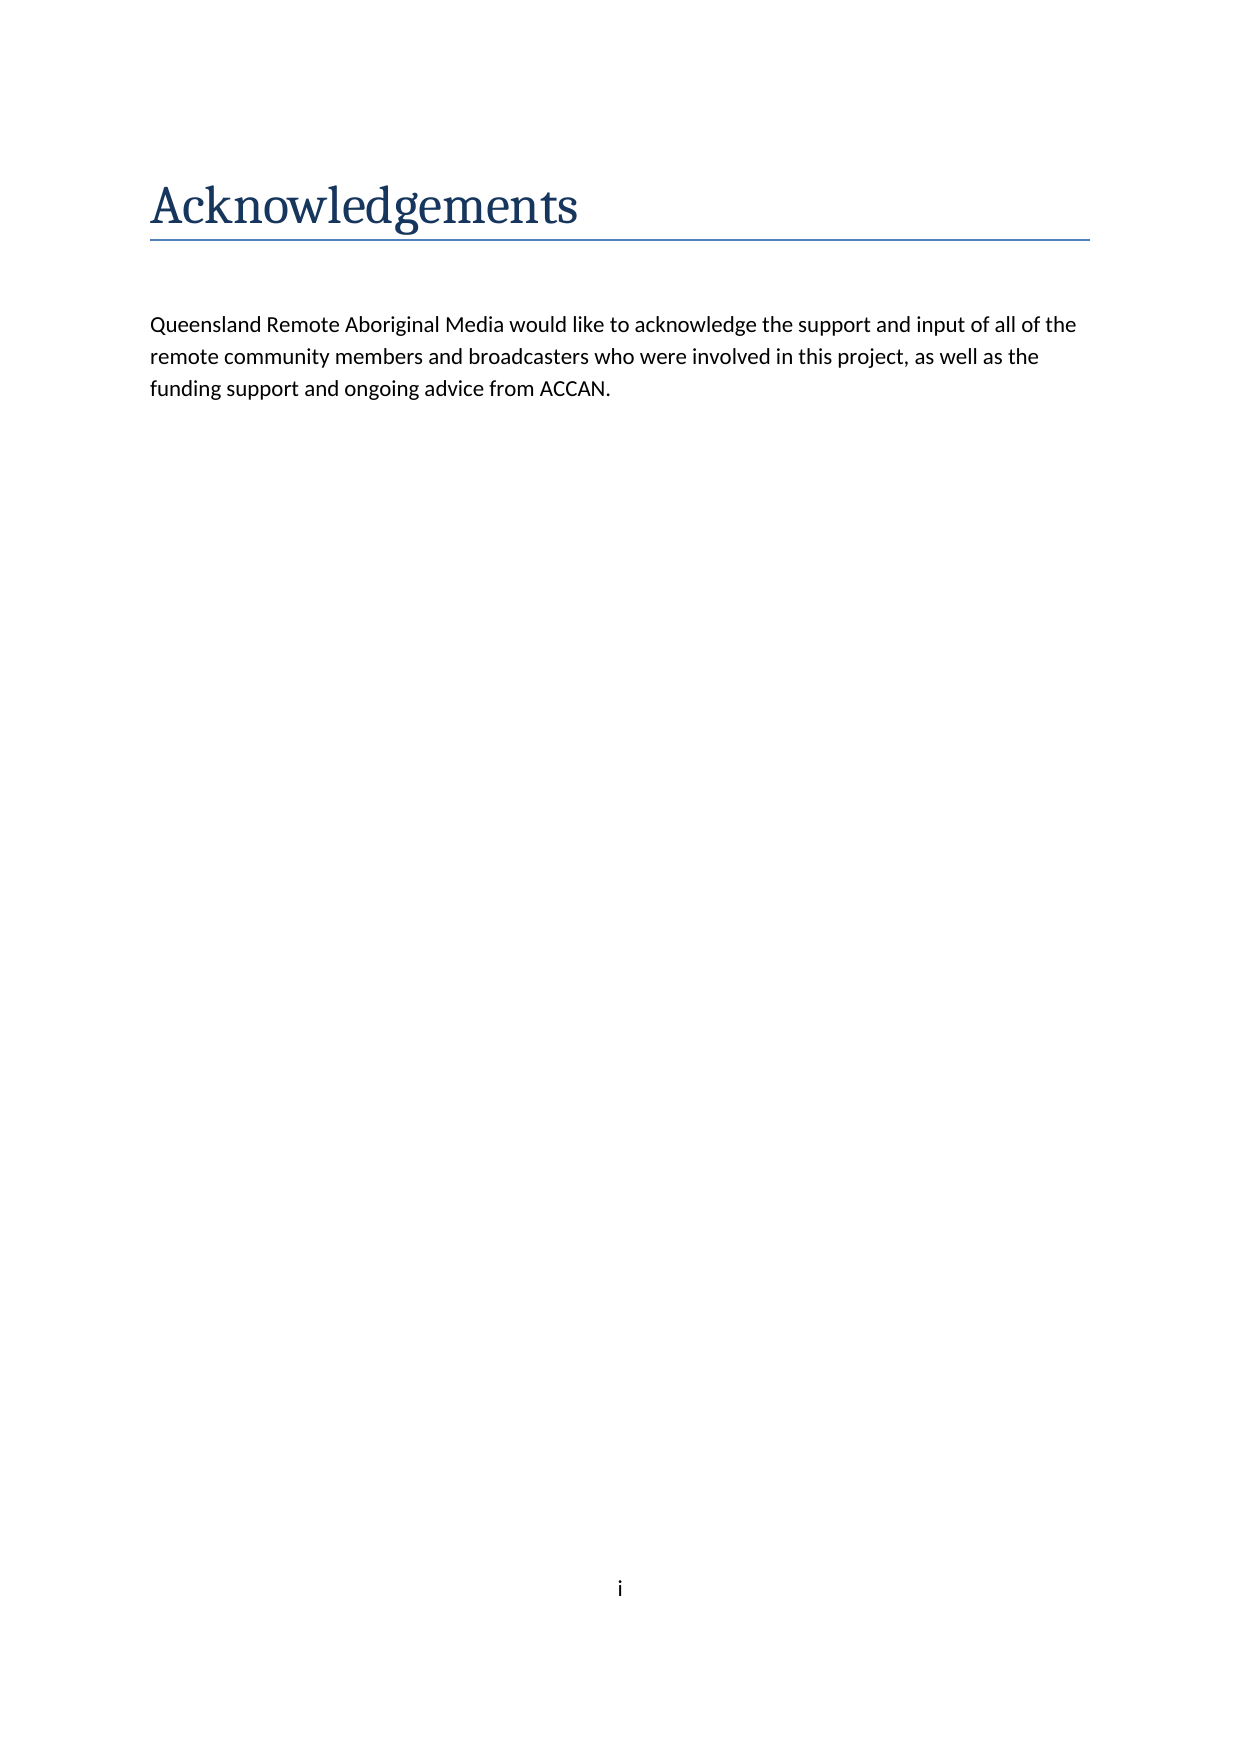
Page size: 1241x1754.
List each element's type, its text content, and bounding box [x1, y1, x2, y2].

subtitle Acknowledgements [150, 175, 1090, 239]
text Queensland Remote Aboriginal Media would like to acknowledge the support and input of all of the remote community members and broadcasters who were involved in this project, as well as the funding support and ongoing advice from ACCAN. [150, 310, 1090, 402]
